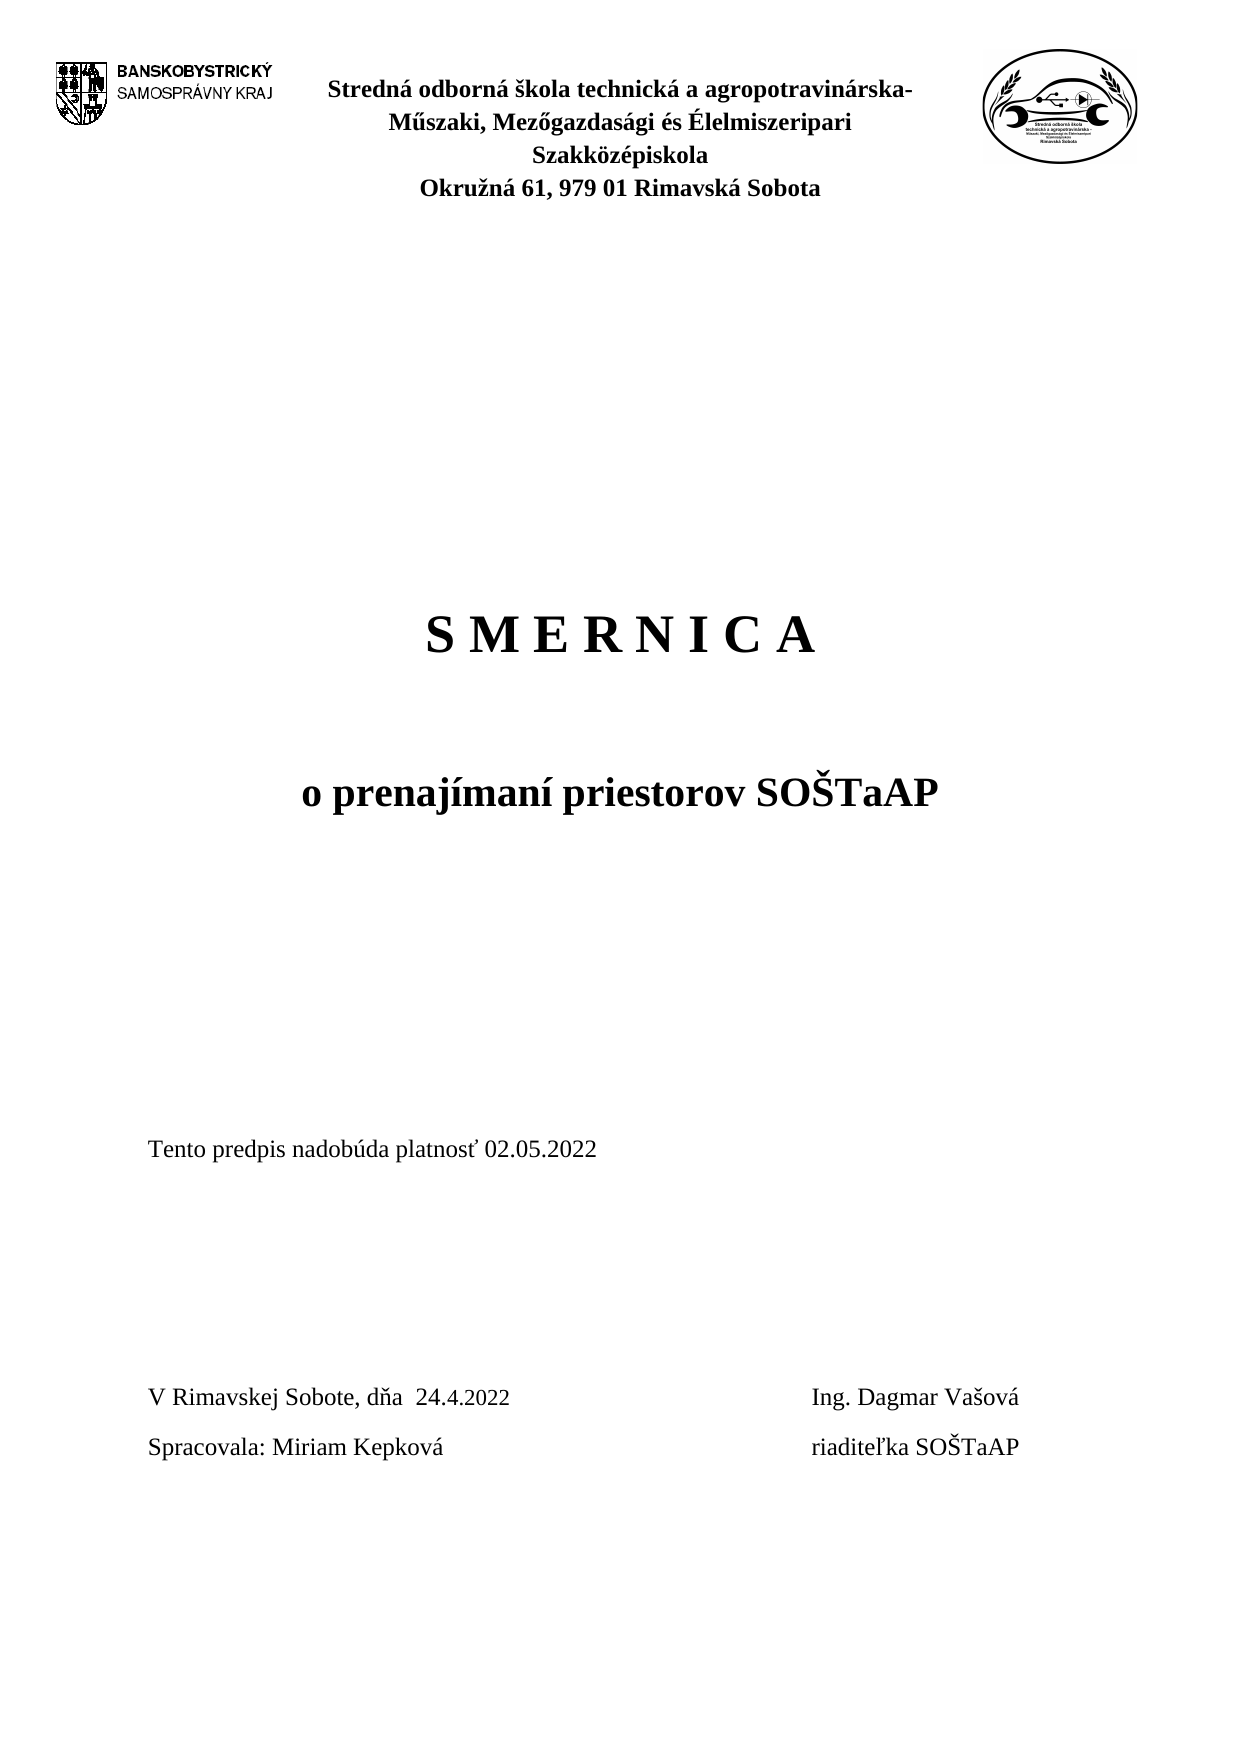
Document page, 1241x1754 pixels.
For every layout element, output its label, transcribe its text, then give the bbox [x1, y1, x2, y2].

picture [46, 49, 309, 144]
text Spracovala: Miriam Kepková riaditeľka SOŠTaAP [148, 1432, 1093, 1460]
text V Rimavskej Sobote, dňa 24.4.2022 Ing. Dagmar Vašová [148, 1382, 1093, 1411]
text o prenajímaní priestorov SOŠTaAP [148, 768, 1093, 816]
text S M E R N I C A [148, 602, 1093, 664]
picture [982, 49, 1138, 164]
text Tento predpis nadobúda platnosť 02.05.2022 [148, 1134, 1093, 1163]
